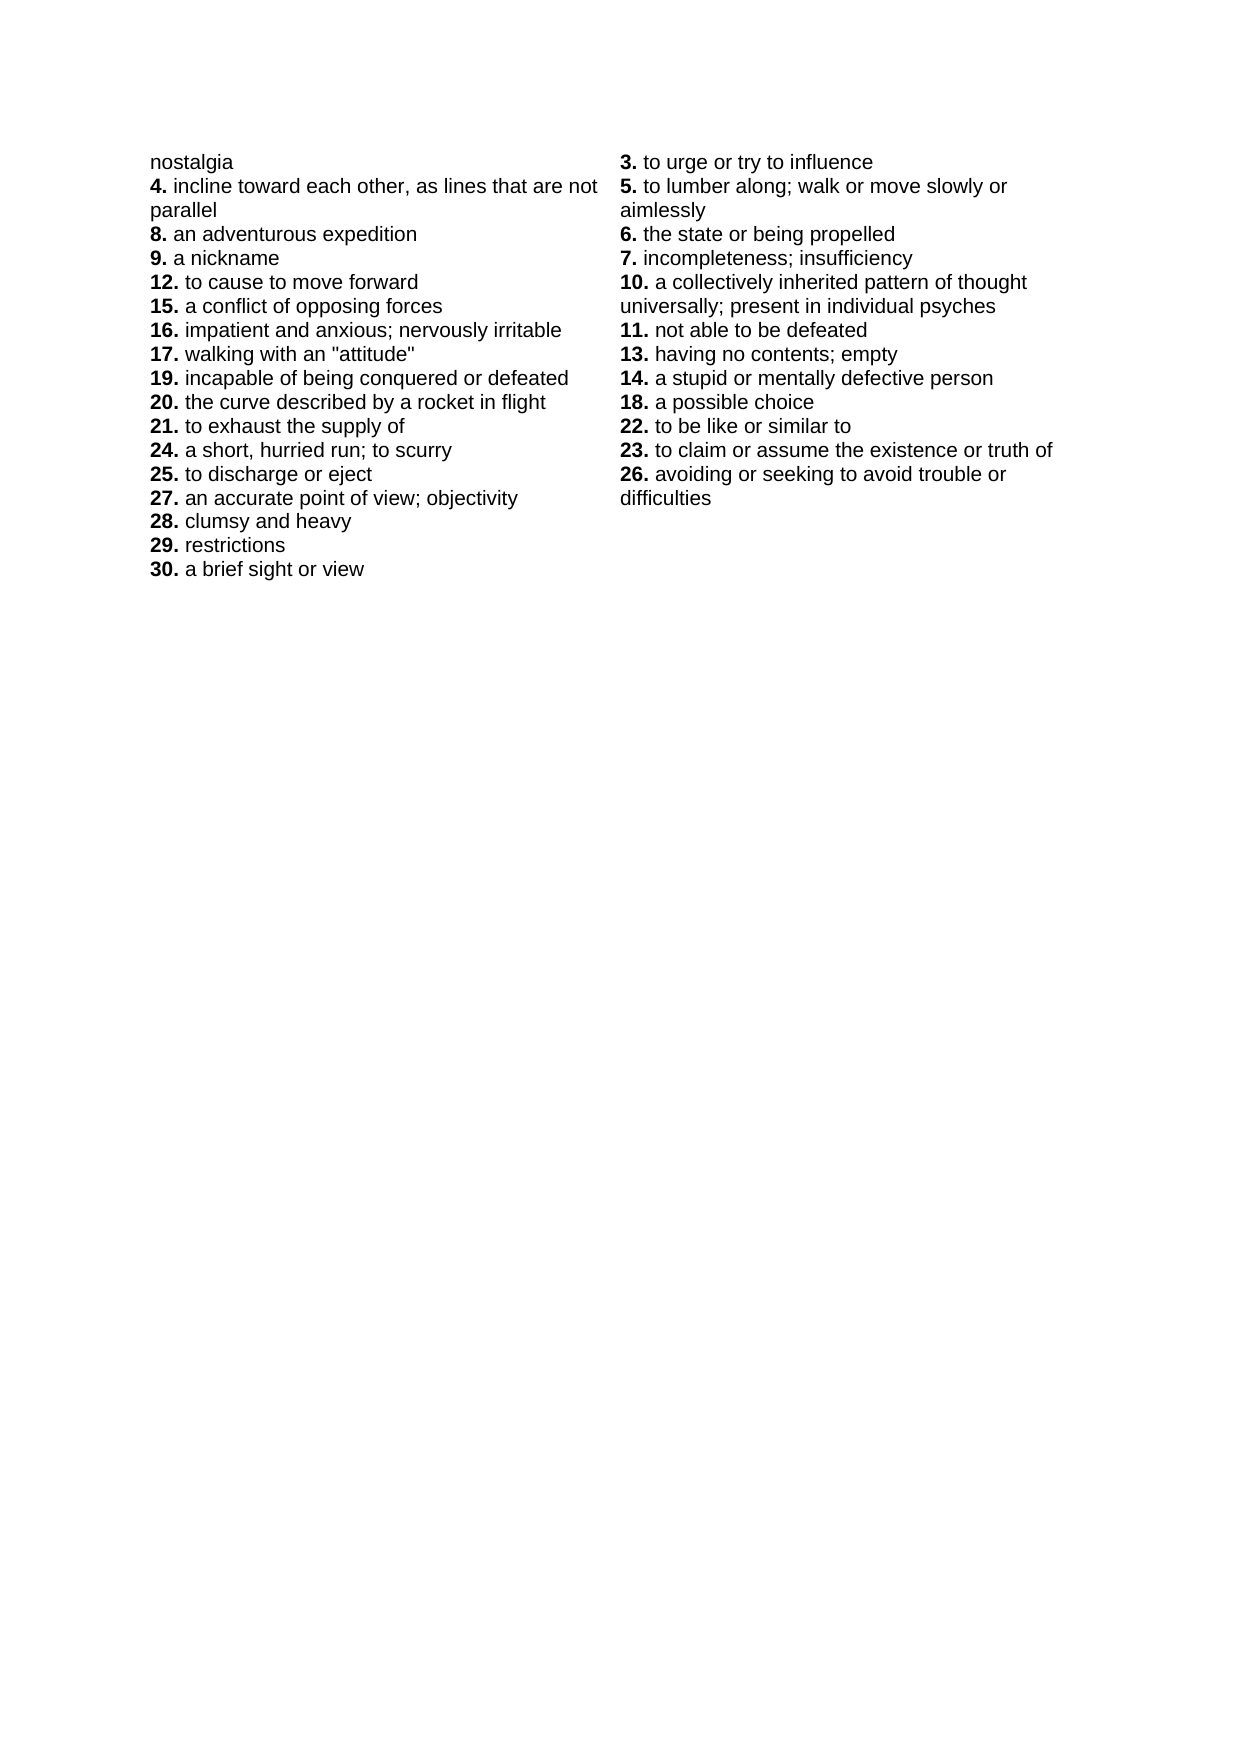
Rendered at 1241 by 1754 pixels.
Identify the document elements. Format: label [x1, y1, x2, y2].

table_header [620, 150, 1090, 581]
table_header [150, 150, 620, 581]
